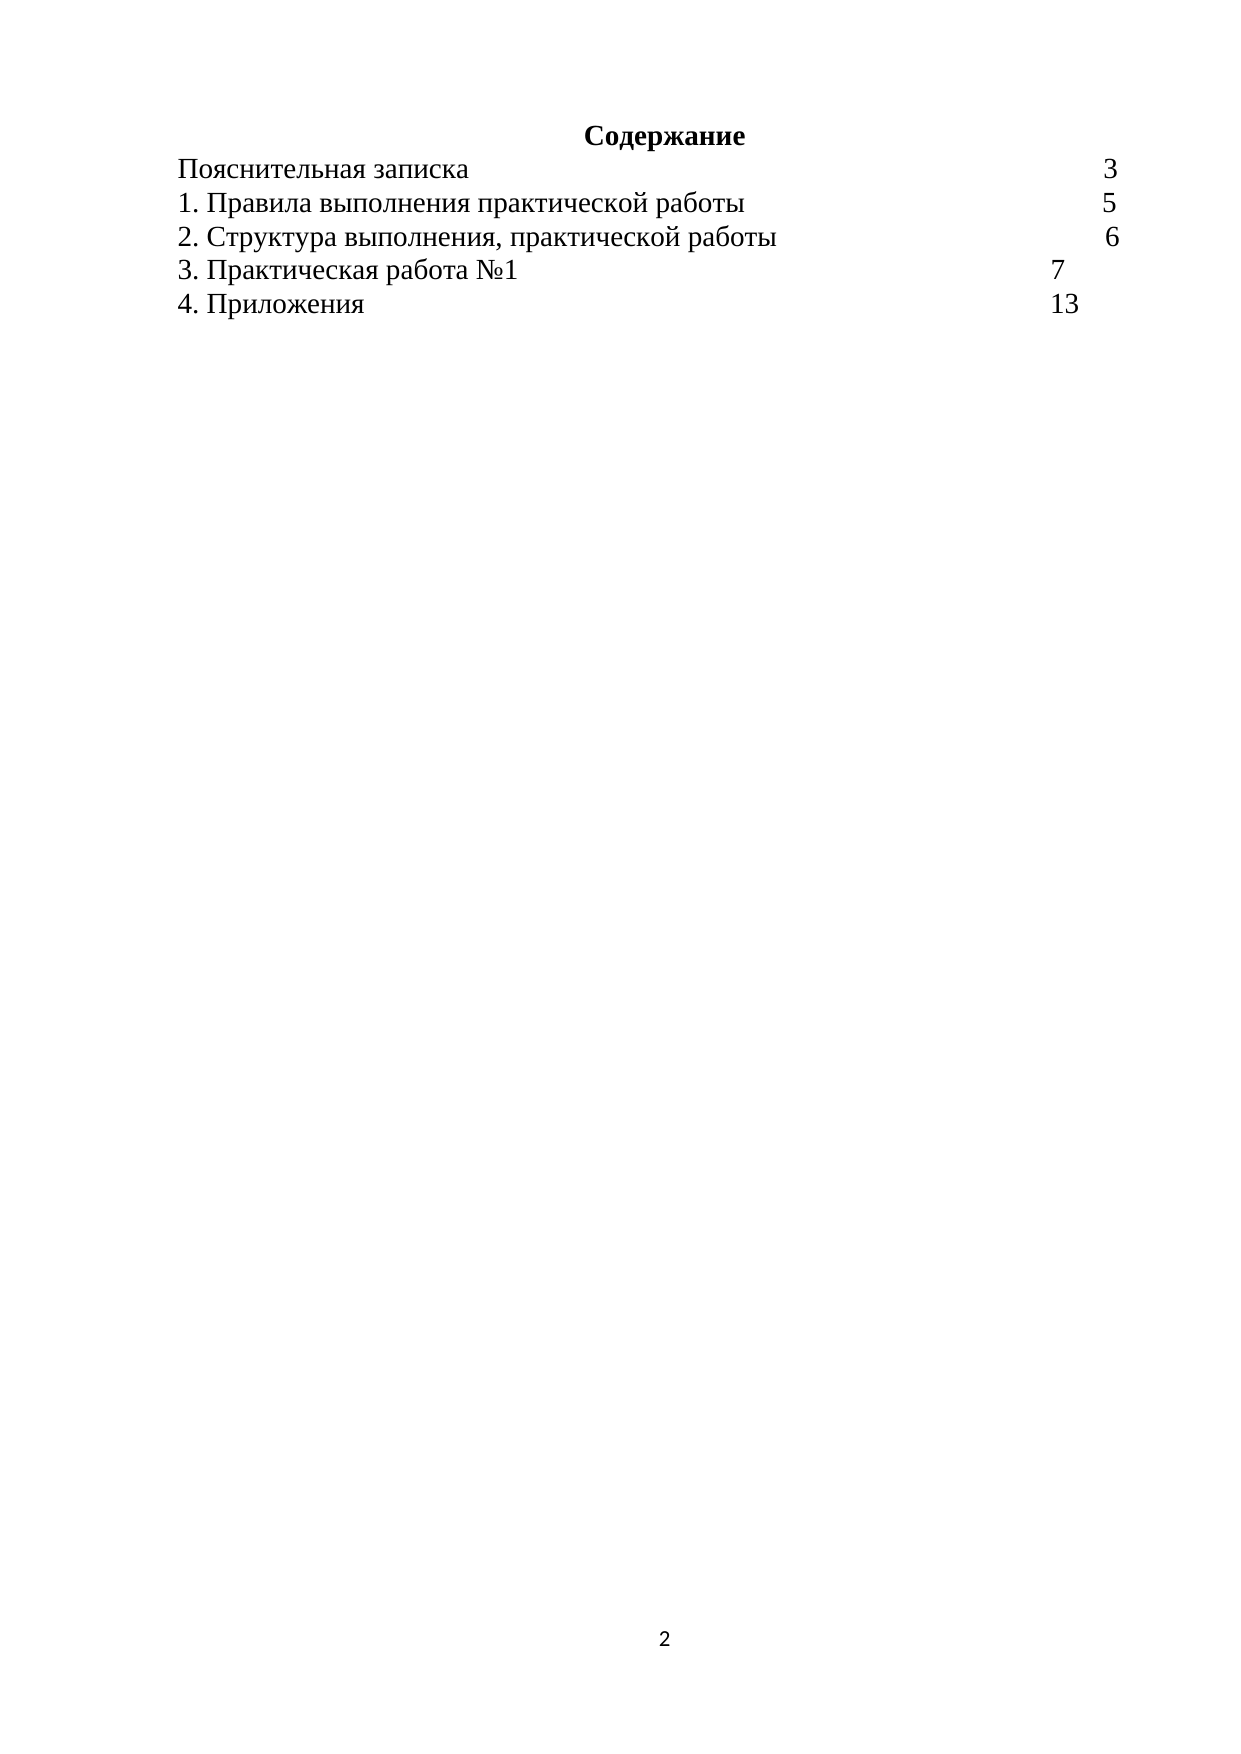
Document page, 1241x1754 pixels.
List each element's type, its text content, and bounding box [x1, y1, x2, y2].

text Содержание [177, 118, 1152, 152]
text 1. Правила выполнения практической работы 5 [177, 185, 1152, 219]
text 3. Практическая работа №1 7 [177, 252, 1152, 286]
text 4. Приложения 13 [177, 286, 1152, 319]
text Пояснительная записка 3 [177, 152, 1152, 185]
text 2. Структура выполнения, практической работы 6 [177, 219, 1152, 252]
